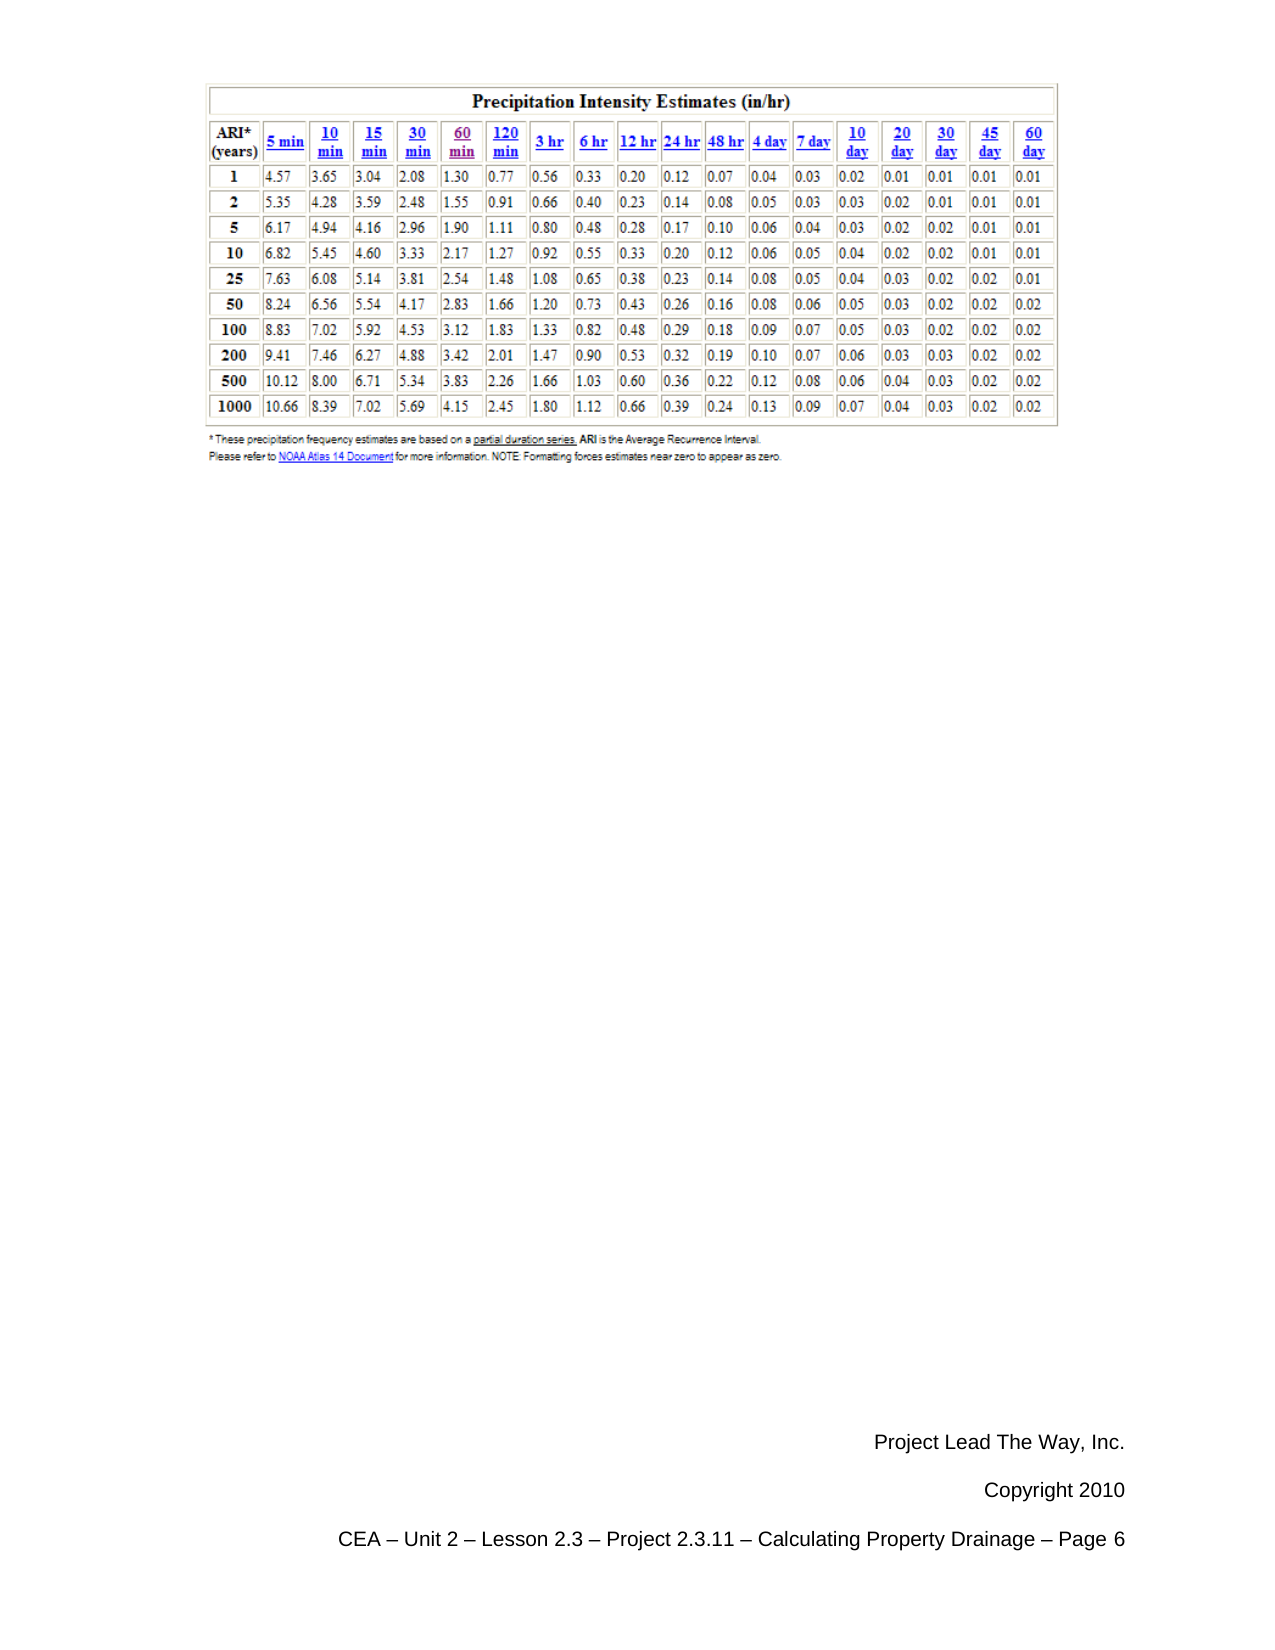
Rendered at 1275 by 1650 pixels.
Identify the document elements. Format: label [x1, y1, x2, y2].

picture [200, 75, 1075, 471]
